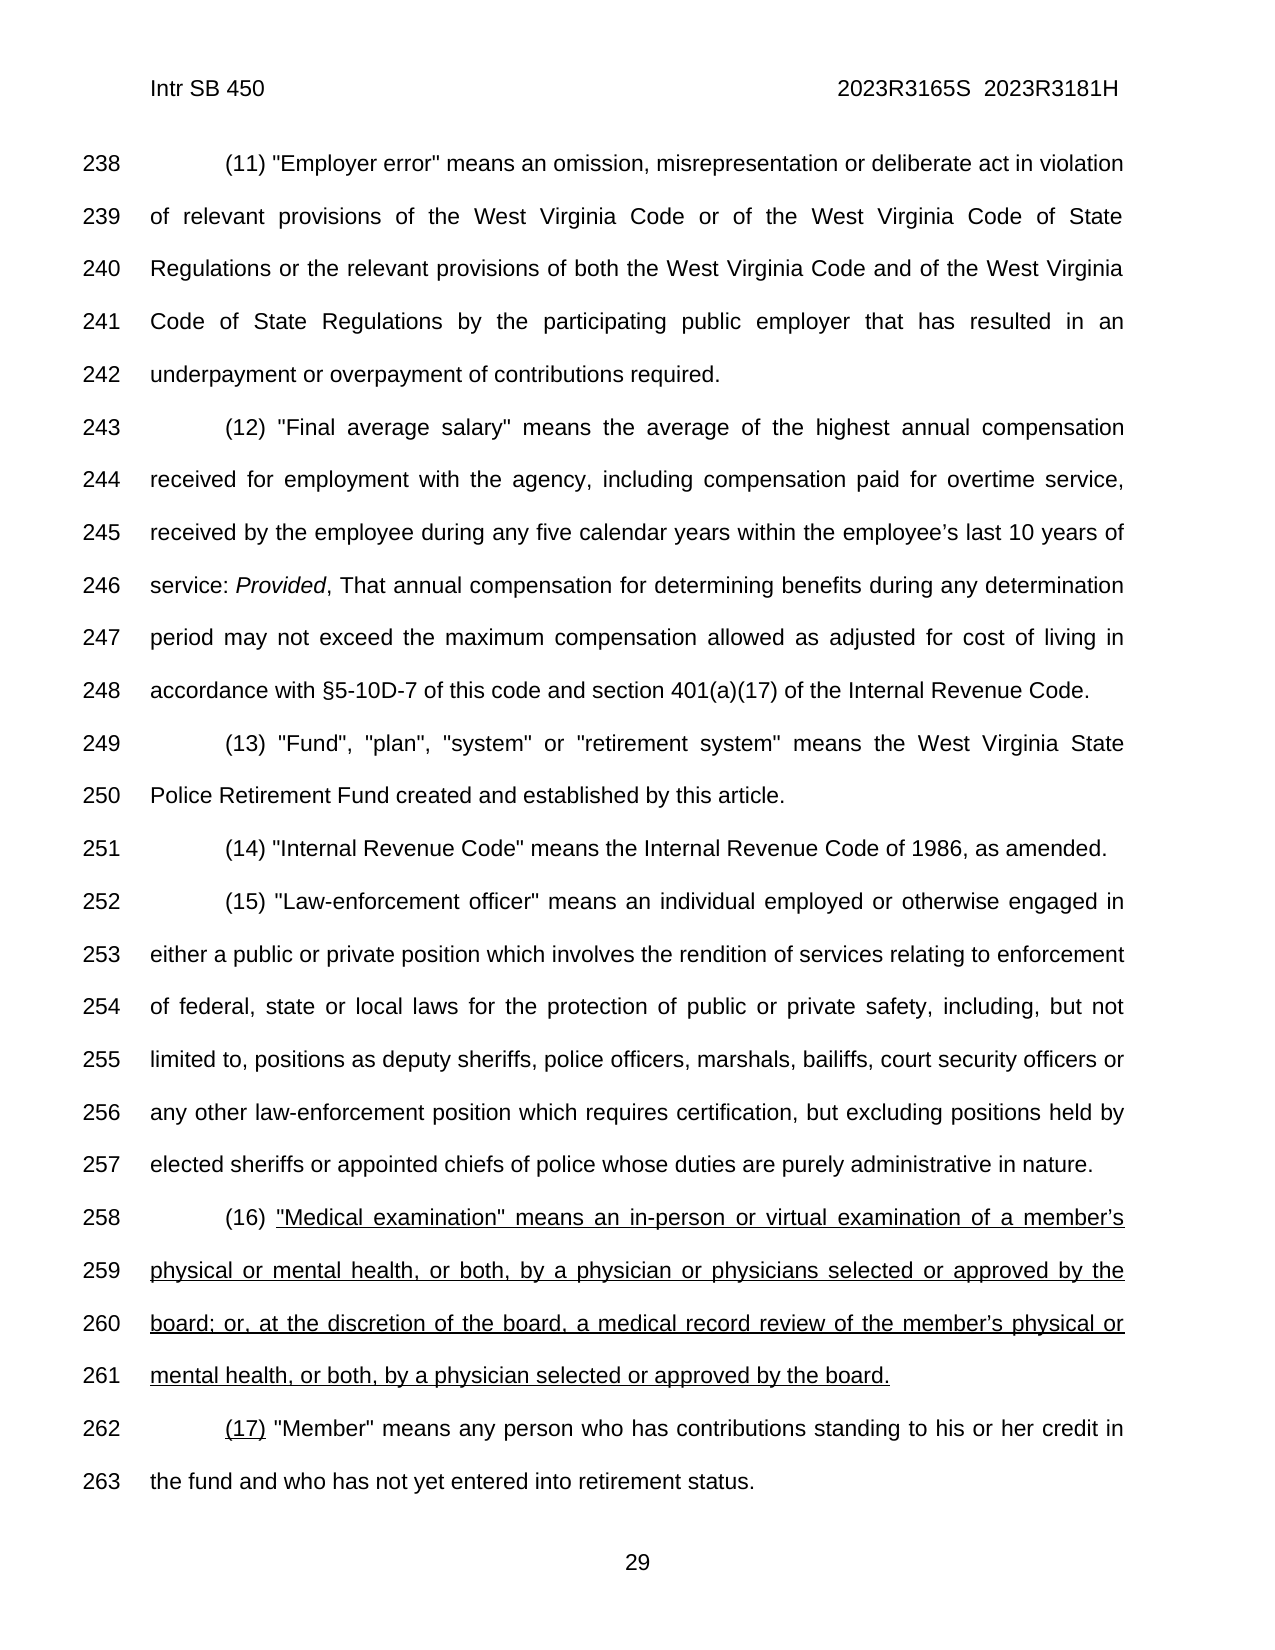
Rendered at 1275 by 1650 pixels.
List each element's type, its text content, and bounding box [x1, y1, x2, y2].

text (16) "Medical examination" means an in-person or virtual examination of a member’s physical or mental health, or both, by a physician or physicians selected or approved by the board; or, at the discretion of the board, a medical record review of the member’s physical or mental health, or both, by a physician selected or approved by the board. [150, 1204, 1125, 1280]
text (15) "Law-enforcement officer" means an individual employed or otherwise engaged in either a public or private position which involves the rendition of services relating to enforcement of federal, state or local laws for the protection of public or private safety, including, but not limited to, positions as deputy sheriffs, police officers, marshals, bailiffs, court security officers or any other law-enforcement position which requires certification, but excluding positions held by elected sheriffs or appointed chiefs of police whose duties are purely administrative in nature. [150, 888, 1125, 1178]
text (14) "Internal Revenue Code" means the Internal Revenue Code of 1986, as amended. [150, 835, 1125, 862]
text (11) "Employer error" means an omission, misrepresentation or deliberate act in violation of relevant provisions of the West Virginia Code or of the West Virginia Code of State Regulations or the relevant provisions of both the West Virginia Code and of the West Virginia Code of State Regulations by the participating public employer that has resulted in an underpayment or overpayment of contributions required. [150, 150, 1125, 387]
text (16) "Medical examination" means an in-person or virtual examination of a member’s physical or mental health, or both, by a physician or physicians selected or approved by the board; or, at the discretion of the board, a medical record review of the member’s physical or mental health, or both, by a physician selected or approved by the board. [150, 1334, 1125, 1389]
text (13) "Fund", "plan", "system" or "retirement system" means the West Virginia State Police Retirement Fund created and established by this article. [150, 730, 1125, 809]
text (12) "Final average salary" means the average of the highest annual compensation received for employment with the agency, including compensation paid for overtime service, received by the employee during any five calendar years within the employee’s last 10 years of service: Provided, That annual compensation for determining benefits during any determination period may not exceed the maximum compensation allowed as adjusted for cost of living in accordance with §5-10D-7 of this code and section 401(a)(17) of the Internal Revenue Code. [150, 413, 1125, 703]
text (17) "Member" means any person who has contributions standing to his or her credit in the fund and who has not yet entered into retirement status. [150, 1415, 1125, 1494]
text (16) "Medical examination" means an in-person or virtual examination of a member’s physical or mental health, or both, by a physician or physicians selected or approved by the board; or, at the discretion of the board, a medical record review of the member’s physical or mental health, or both, by a physician selected or approved by the board. [150, 1281, 1125, 1332]
